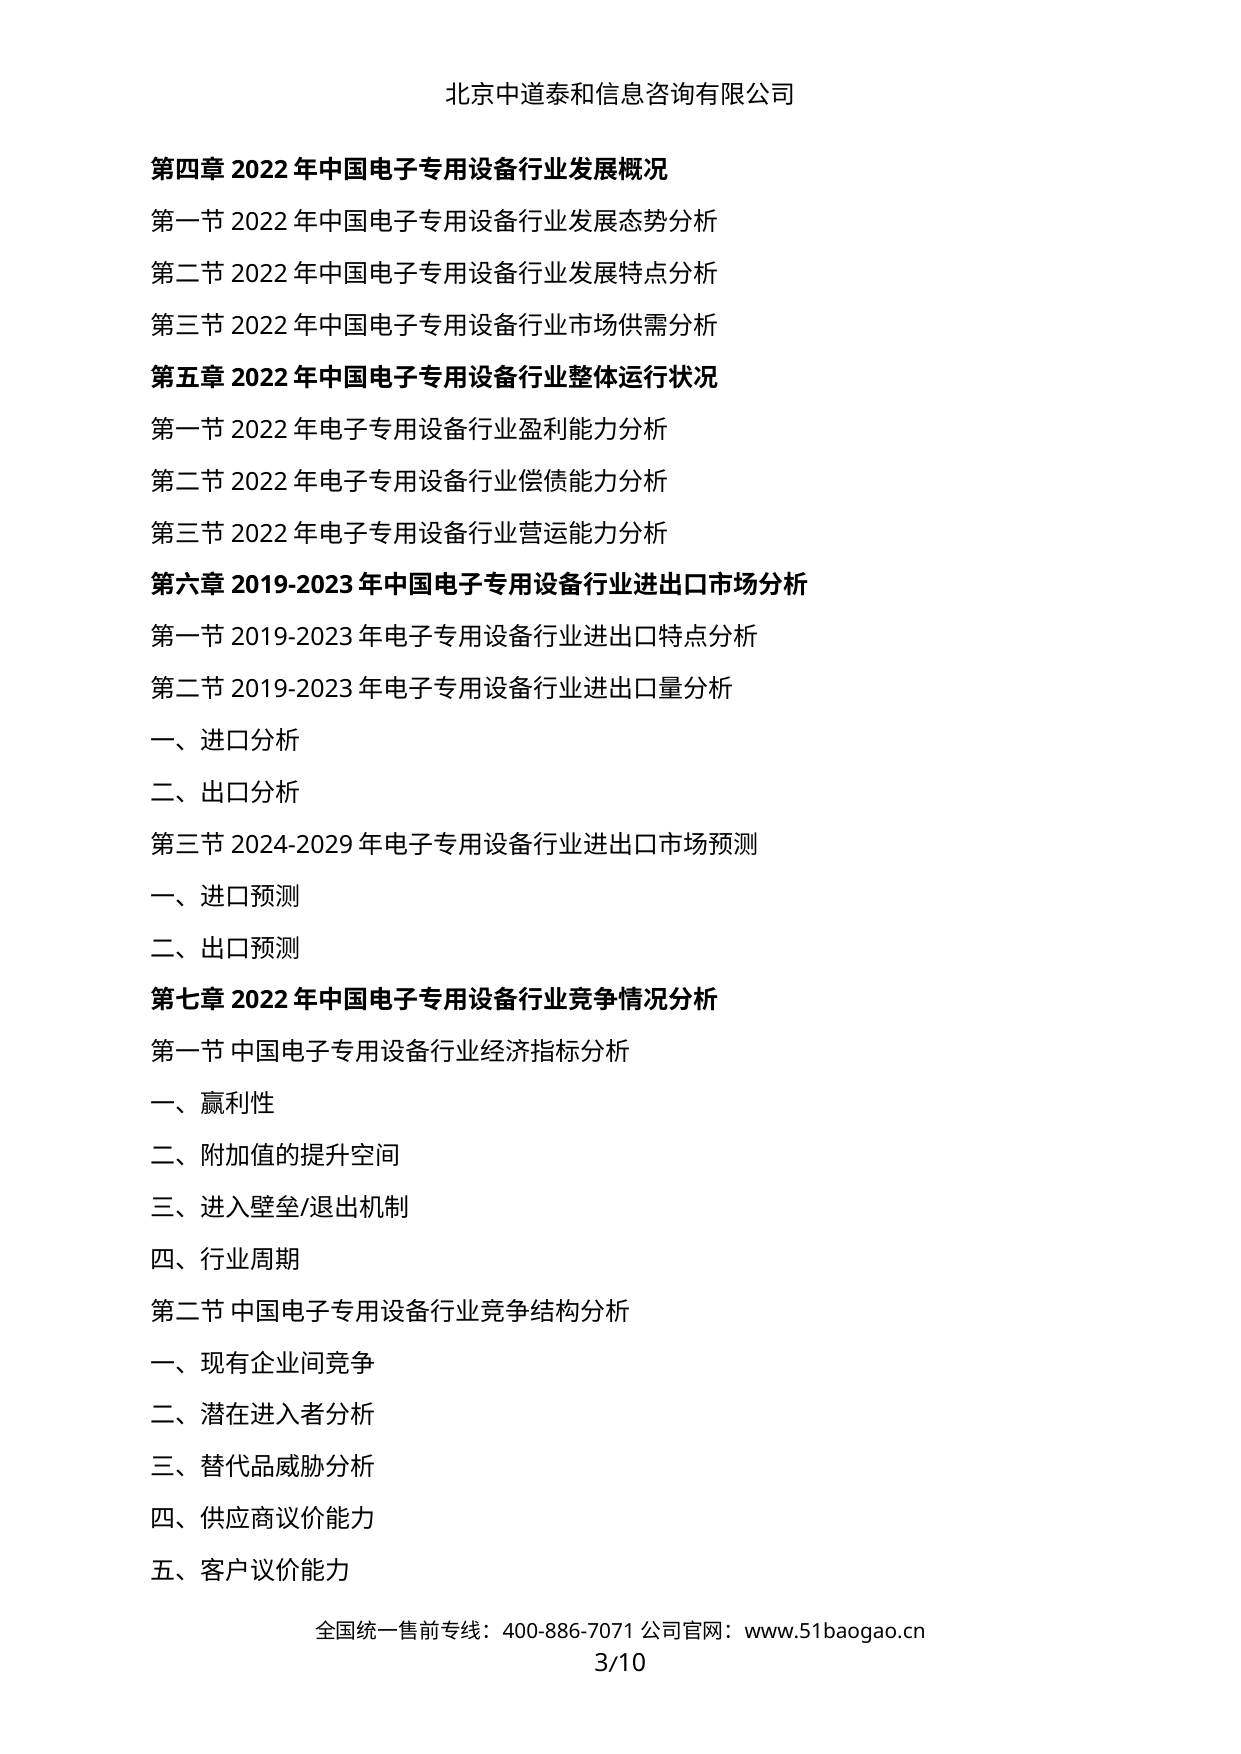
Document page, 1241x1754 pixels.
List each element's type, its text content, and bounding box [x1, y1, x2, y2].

text 第七章 2022年中国电子专用设备行业竞争情况分析 [150, 980, 1090, 1016]
text 第一节 2022年电子专用设备行业盈利能力分析 [150, 409, 1090, 446]
text 一、赢利性 [150, 1084, 1090, 1120]
text 二、潜在进入者分析 [150, 1395, 1090, 1431]
text 第三节 2022年中国电子专用设备行业市场供需分析 [150, 306, 1090, 342]
text 一、现有企业间竞争 [150, 1343, 1090, 1379]
text 五、客户议价能力 [150, 1551, 1090, 1587]
text 第一节 2022年中国电子专用设备行业发展态势分析 [150, 202, 1090, 238]
text 第二节 2019-2023年电子专用设备行业进出口量分析 [150, 669, 1090, 705]
text 二、出口预测 [150, 928, 1090, 964]
text 二、附加值的提升空间 [150, 1136, 1090, 1172]
text 第六章 2019-2023年中国电子专用设备行业进出口市场分析 [150, 565, 1090, 601]
text 三、替代品威胁分析 [150, 1447, 1090, 1483]
text 二、出口分析 [150, 772, 1090, 809]
text 四、供应商议价能力 [150, 1499, 1090, 1535]
text 第二节 中国电子专用设备行业竞争结构分析 [150, 1291, 1090, 1327]
text 第二节 2022年电子专用设备行业偿债能力分析 [150, 461, 1090, 497]
text 第五章 2022年中国电子专用设备行业整体运行状况 [150, 357, 1090, 394]
text 第四章 2022年中国电子专用设备行业发展概况 [150, 150, 1090, 186]
text 四、行业周期 [150, 1239, 1090, 1276]
text 一、进口预测 [150, 876, 1090, 912]
text 三、进入壁垒/退出机制 [150, 1187, 1090, 1224]
text 第三节 2022年电子专用设备行业营运能力分析 [150, 513, 1090, 549]
text 第一节 中国电子专用设备行业经济指标分析 [150, 1032, 1090, 1068]
text 第二节 2022年中国电子专用设备行业发展特点分析 [150, 254, 1090, 290]
text 第三节 2024-2029年电子专用设备行业进出口市场预测 [150, 824, 1090, 861]
text 第一节 2019-2023年电子专用设备行业进出口特点分析 [150, 617, 1090, 653]
text 一、进口分析 [150, 721, 1090, 757]
